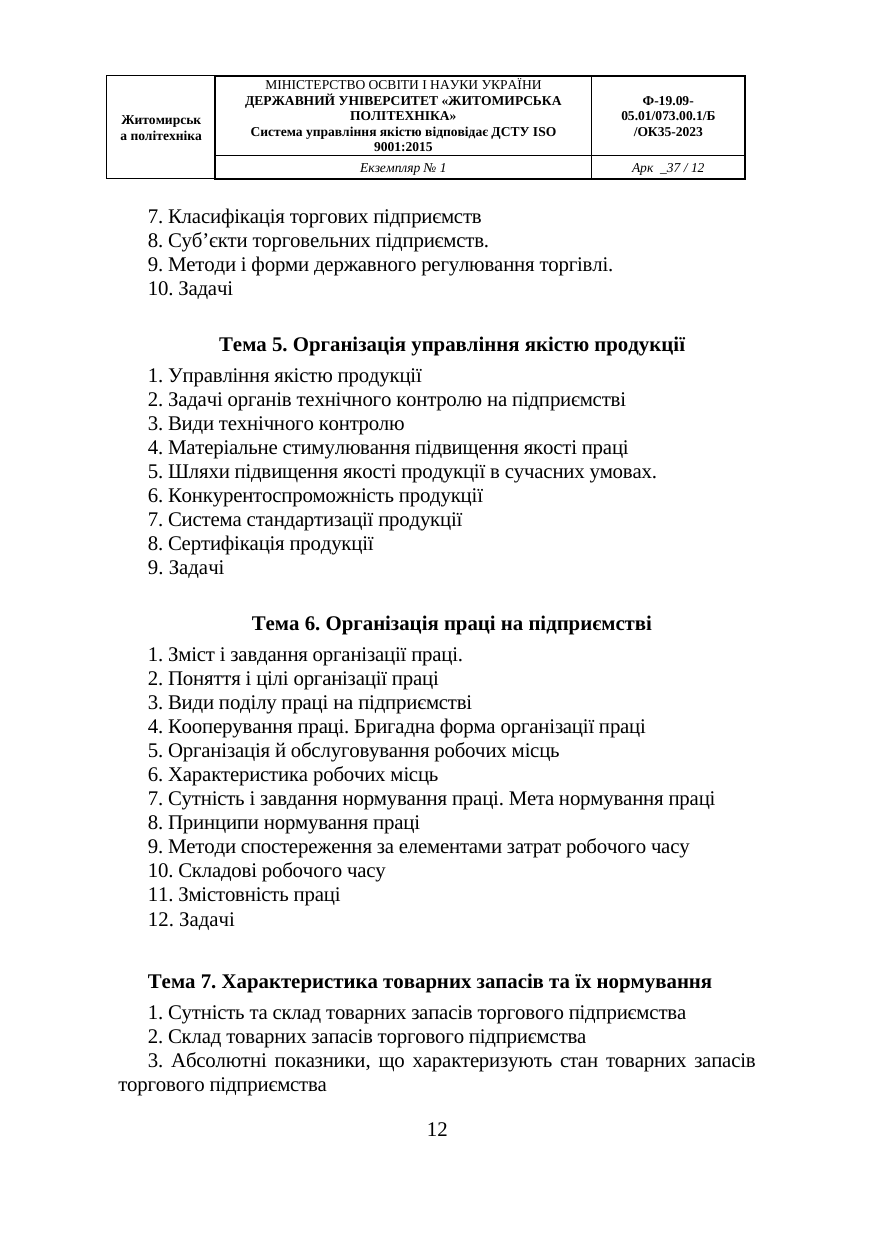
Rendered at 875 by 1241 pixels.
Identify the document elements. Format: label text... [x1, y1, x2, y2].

text 9. Методи і форми державного регулювання торгівлі. [118, 252, 756, 276]
text 11. Змістовність праці [118, 882, 756, 906]
text 8. Сертифікація продукції [118, 531, 756, 555]
text 6. Характеристика робочих місць [118, 762, 756, 786]
text 10. Складові робочого часу [118, 858, 756, 882]
text Тема 7. Характеристика товарних запасів та їх нормування [118, 969, 756, 993]
text 9. Методи спостереження за елементами затрат робочого часу [118, 834, 756, 858]
text 5. Шляхи підвищення якості продукції в сучасних умовах. [118, 459, 756, 483]
text 7. Класифікація торгових підприємств [118, 204, 756, 228]
text 2. Задачі органів технічного контролю на підприємстві [118, 387, 756, 411]
text 3. Види поділу праці на підприємстві [118, 690, 756, 714]
text 3. Види технічного контролю [118, 411, 756, 435]
text 10. Задачі [118, 276, 756, 300]
text 5. Організація й обслуговування робочих місць [118, 738, 756, 762]
text 2. Поняття і цілі організації праці [118, 666, 756, 690]
text 6. Конкурентоспроможність продукції [118, 483, 756, 507]
text 1. Сутність та склад товарних запасів торгового підприємства [118, 1000, 756, 1024]
text 4. Матеріальне стимулювання підвищення якості праці [118, 435, 756, 459]
text 7. Система стандартизації продукції [118, 507, 756, 531]
text 4. Кооперування праці. Бригадна форма організації праці [118, 714, 756, 738]
text 9. Задачі [118, 555, 756, 579]
text 8. Принципи нормування праці [118, 810, 756, 834]
text 8. Суб’єкти торговельних підприємств. [118, 228, 756, 252]
text Тема 5. Організація управління якістю продукції [118, 331, 756, 356]
text 1. Зміст і завдання організації праці. [118, 642, 756, 666]
text 1. Управління якістю продукції [118, 363, 756, 387]
text 2. Склад товарних запасів торгового підприємства [118, 1024, 756, 1048]
text 3. Абсолютні показники, що характеризують стан товарних запасів торгового підприємства [118, 1048, 756, 1096]
text 12. Задачі [118, 906, 756, 931]
text 7. Сутність і завдання нормування праці. Мета нормування праці [118, 786, 756, 810]
text Тема 6. Організація праці на підприємстві [118, 611, 756, 634]
